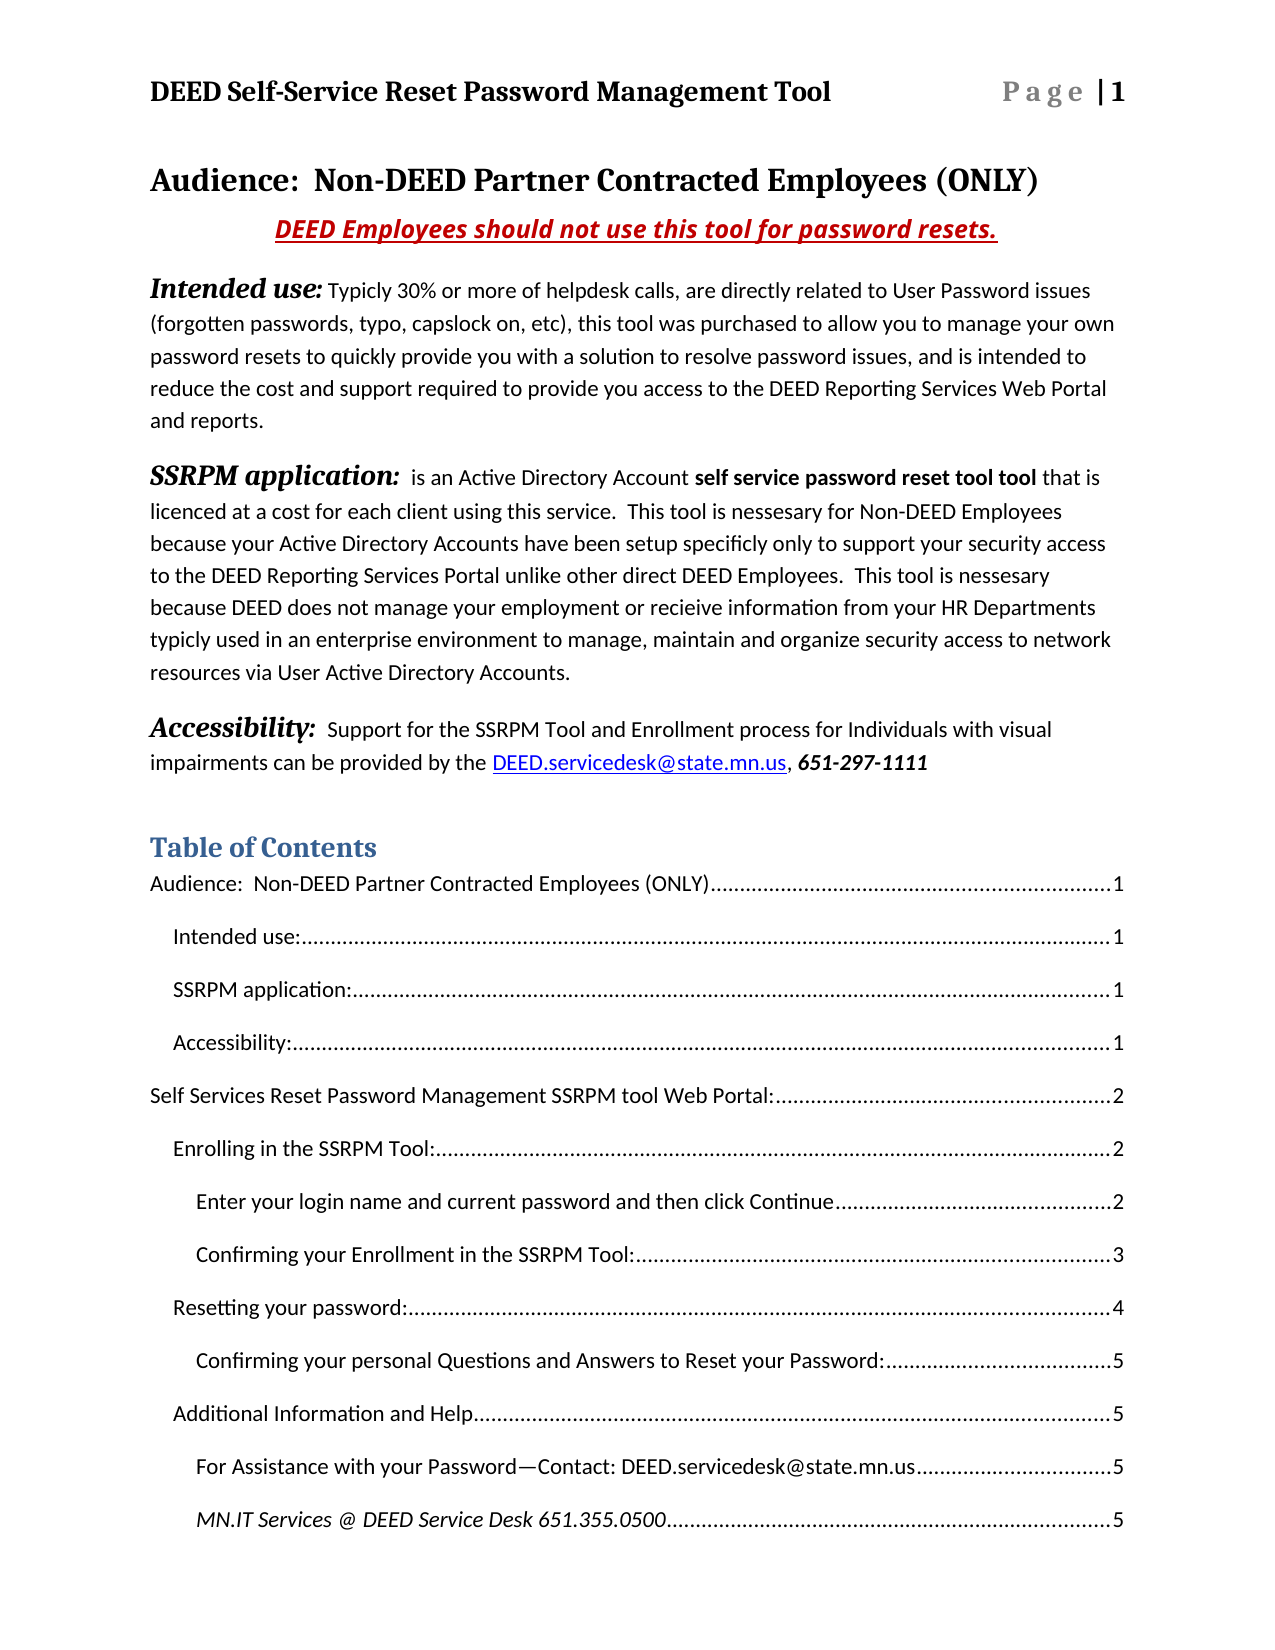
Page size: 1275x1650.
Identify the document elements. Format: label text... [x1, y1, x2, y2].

text MN.IT Services @ DEED Service Desk 651.355.0500 5 [196, 1506, 1125, 1533]
text Accessibility: Support for the SSRPM Tool and Enrollment process for Individuals with visual impairments can be provided by the DEED.servicedesk@state.mn.us, 651-297-1111 [150, 711, 1125, 777]
text Intended use: 1 [173, 922, 1125, 950]
text Accessibility: 1 [173, 1028, 1125, 1056]
text Audience: Non-DEED Partner Contracted Employees (ONLY) 1 [150, 869, 1125, 897]
text Enter your login name and current password and then click Continue 2 [196, 1187, 1125, 1215]
text Additional Information and Help 5 [173, 1399, 1125, 1427]
text Self Services Reset Password Management SSRPM tool Web Portal: 2 [150, 1081, 1125, 1109]
text Enrolling in the SSRPM Tool: 2 [173, 1134, 1125, 1162]
text SSRPM application: is an Active Directory Account self service password reset tool tool that is licenced at a cost for each client using this service. This tool is nessesary for Non-DEED Employees because your Active Directory Accounts have been setup specificly only to support your security access to the DEED Reporting Services Portal unlike other direct DEED Employees. This tool is nessesary because DEED does not manage your employment or recieive information from your HR Departments typicly used in an enterprise environment to manage, maintain and organize security access to network resources via User Active Directory Accounts. [150, 459, 1125, 686]
text Confirming your Enrollment in the SSRPM Tool: 3 [196, 1240, 1125, 1268]
text DEED Employees should not use this tool for password resets. [150, 212, 1125, 246]
text For Assistance with your Password—Contact: DEED.servicedesk@state.mn.us 5 [196, 1452, 1125, 1481]
text Confirming your personal Questions and Answers to Reset your Password: 5 [196, 1346, 1125, 1374]
subtitle Table of Contents [150, 831, 1125, 864]
text SSRPM application: 1 [173, 975, 1125, 1003]
subtitle Audience: Non-DEED Partner Contracted Employees (ONLY) [150, 162, 1125, 200]
text Intended use: Typicly 30% or more of helpdesk calls, are directly related to User Password issues (forgotten passwords, typo, capslock on, etc), this tool was purchased to allow you to manage your own password resets to quickly provide you with a solution to resolve password issues, and is intended to reduce the cost and support required to provide you access to the DEED Reporting Services Web Portal and reports. [150, 272, 1125, 434]
text Resetting your password: 4 [173, 1293, 1125, 1321]
